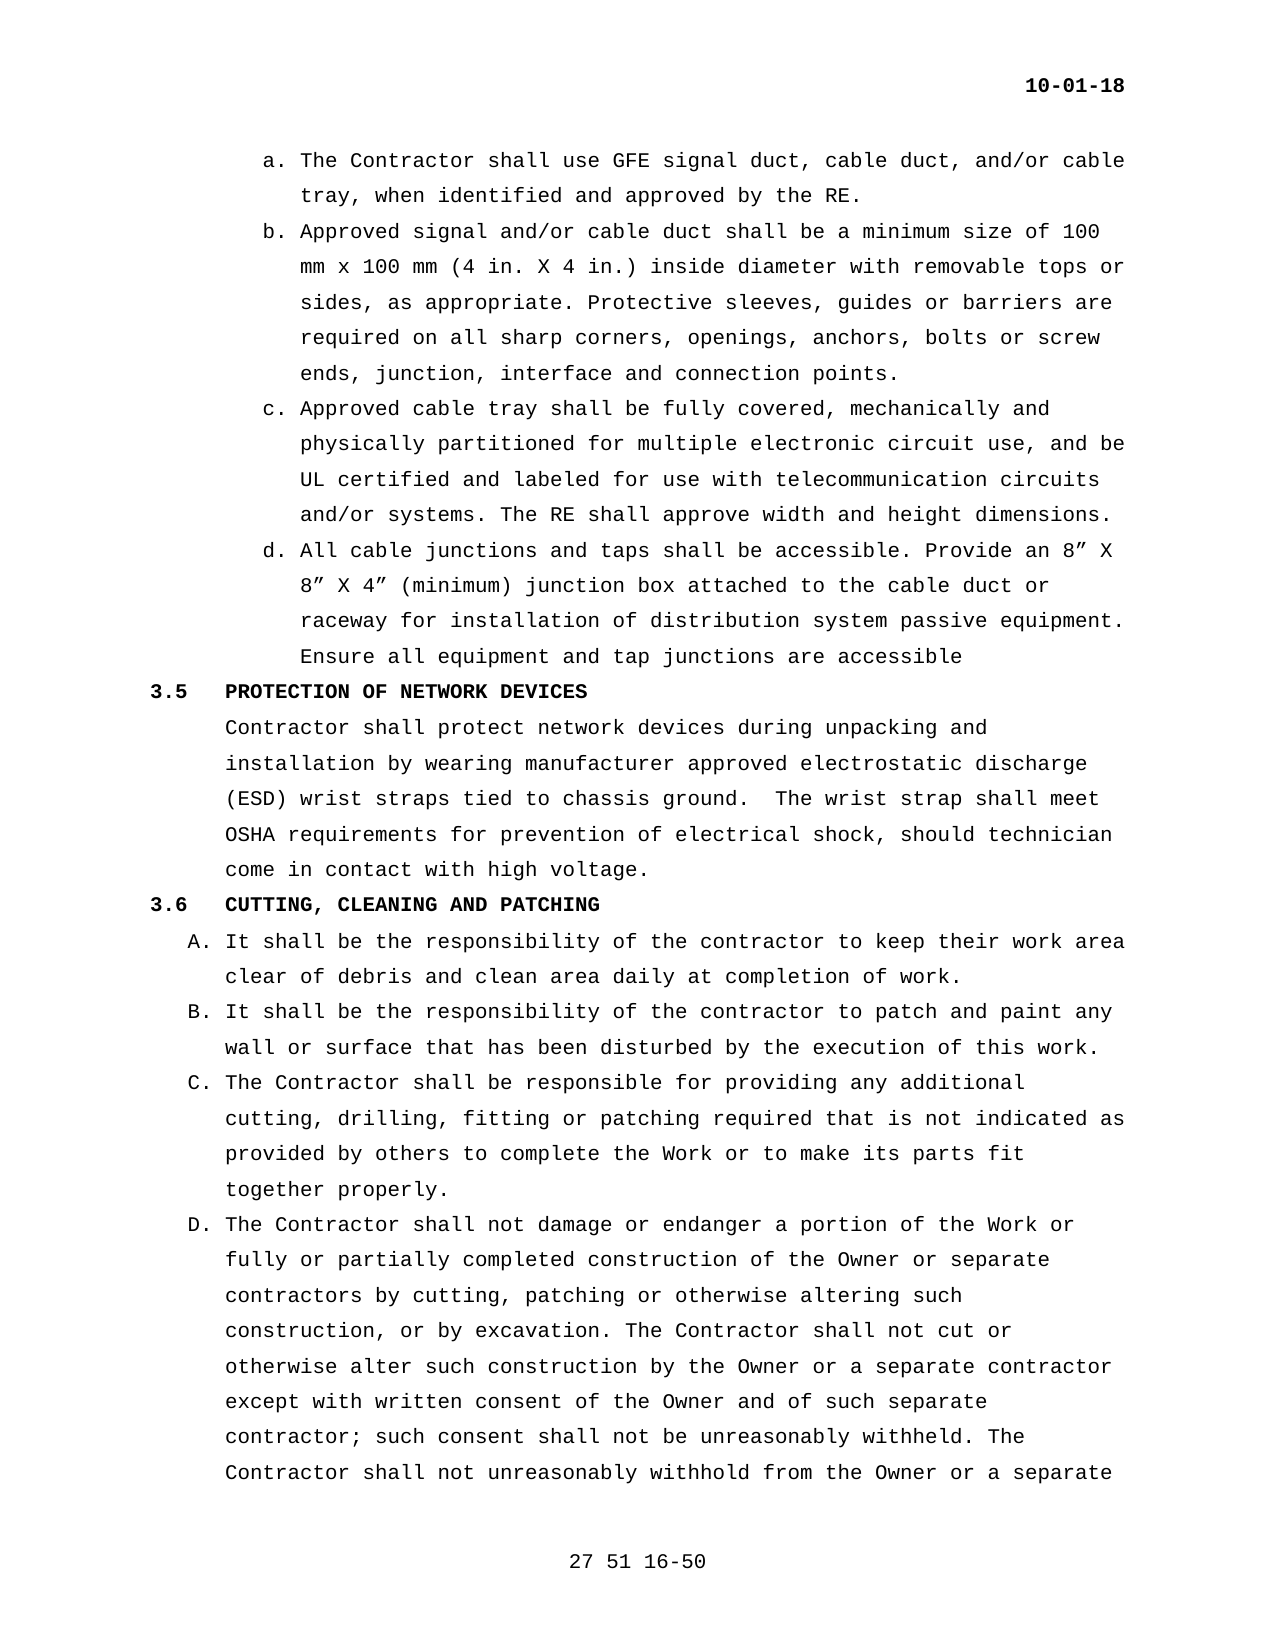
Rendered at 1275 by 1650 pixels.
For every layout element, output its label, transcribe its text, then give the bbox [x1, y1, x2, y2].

text b. Approved signal and/or cable duct shall be a minimum size of 100 mm x 100 mm (4 in. X 4 in.) inside diameter with removable tops or sides, as appropriate. Protective sleeves, guides or barriers are required on all sharp corners, openings, anchors, bolts or screw ends, junction, interface and connection points. [262, 221, 1125, 386]
text a. The Contractor shall use GFE signal duct, cable duct, and/or cable tray, when identified and approved by the RE. [262, 150, 1125, 209]
text c. Approved cable tray shall be fully covered, mechanically and physically partitioned for multiple electronic circuit use, and be UL certified and labeled for use with telecommunication circuits and/or systems. The RE shall approve width and height dimensions. [262, 398, 1125, 528]
text B. It shall be the responsibility of the contractor to patch and paint any wall or surface that has been disturbed by the execution of this work. [187, 1001, 1125, 1061]
text C. The Contractor shall be responsible for providing any additional cutting, drilling, fitting or patching required that is not indicated as provided by others to complete the Work or to make its parts fit together properly. [187, 1072, 1125, 1202]
text 3.5 PROTECTION OF NETWORK DEVICES [150, 681, 1125, 705]
text Contractor shall protect network devices during unpacking and installation by wearing manufacturer approved electrostatic discharge (ESD) wrist straps tied to chassis ground. The wrist strap shall meet OSHA requirements for prevention of electrical shock, should technician come in contact with high voltage. [187, 717, 1125, 883]
text d. All cable junctions and taps shall be accessible. Provide an 8” X 8” X 4” (minimum) junction box attached to the cable duct or raceway for installation of distribution system passive equipment. Ensure all equipment and tap junctions are accessible [262, 539, 1125, 669]
text A. It shall be the responsibility of the contractor to keep their work area clear of debris and clean area daily at completion of work. [187, 931, 1125, 990]
text 3.6 CUTTING, CLEANING AND PATCHING [150, 894, 1125, 918]
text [187, 1214, 1125, 1486]
